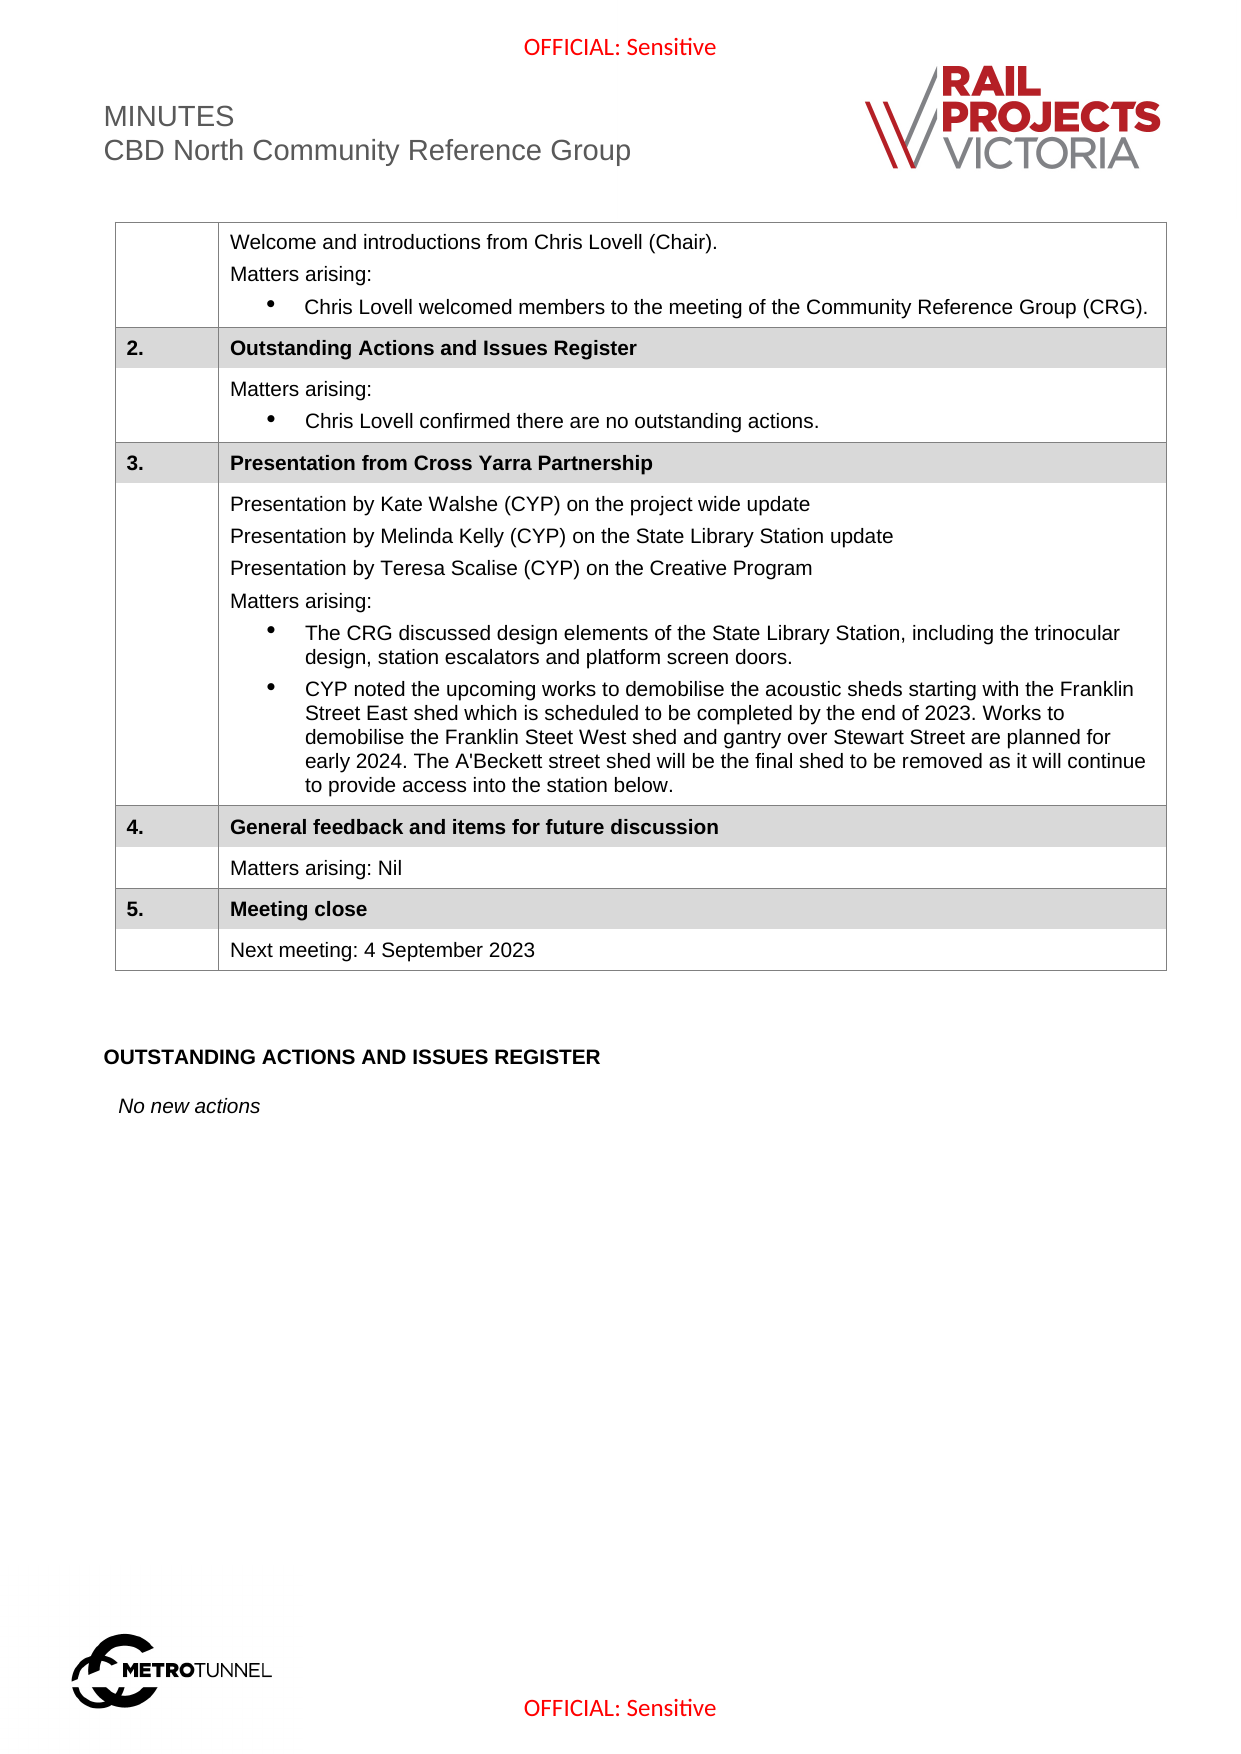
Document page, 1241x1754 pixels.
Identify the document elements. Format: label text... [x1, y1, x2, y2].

text No new actions [118, 1094, 1137, 1118]
table_cell Next meeting: 4 September 2023 [219, 929, 1166, 970]
table_cell [116, 929, 218, 970]
table_cell Presentation by Kate Walshe (CYP) on the project wide update Presentation by Melinda Kelly (CYP) on the State Library Station update Presentation by Teresa Scalise (CYP) on the Creative Program Matters arising: The CRG discussed design elements of the State Library Station, including the trinocular design, station escalators and platform screen doors. CYP noted the upcoming works to demobilise the acoustic sheds starting with the Franklin Street East shed which is scheduled to be completed by the end of 2023. Works to demobilise the Franklin Steet West shed and gantry over Stewart Street are planned for early 2024. The A'Beckett street shed will be the final shed to be removed as it will continue to provide access into the station below. [219, 483, 1166, 805]
picture [0, 0, 1237, 219]
table_cell [116, 223, 218, 327]
table_cell Welcome and introductions from Chris Lovell (Chair). Matters arising: Chris Lovell welcomed members to the meeting of the Community Reference Group (CRG). [219, 223, 1166, 327]
table_cell Matters arising: Nil [219, 847, 1166, 888]
table_cell Matters arising: Chris Lovell confirmed there are no outstanding actions. [219, 369, 1166, 442]
table_cell [116, 483, 218, 805]
table_cell Meeting close [219, 889, 1166, 929]
table_cell Presentation from Cross Yarra Partnership [219, 443, 1166, 483]
table_cell [116, 369, 218, 442]
table_cell 5. [116, 889, 218, 929]
table_cell Outstanding Actions and Issues Register [219, 328, 1166, 368]
table_cell [116, 847, 218, 888]
table_cell 4. [116, 806, 218, 847]
table_cell 3. [116, 443, 218, 483]
text OUTSTANDING ACTIONS AND ISSUES REGISTER [103, 1045, 1137, 1069]
table_cell 2. [116, 328, 218, 368]
table_cell General feedback and items for future discussion [219, 806, 1166, 847]
picture [0, 1565, 304, 1754]
